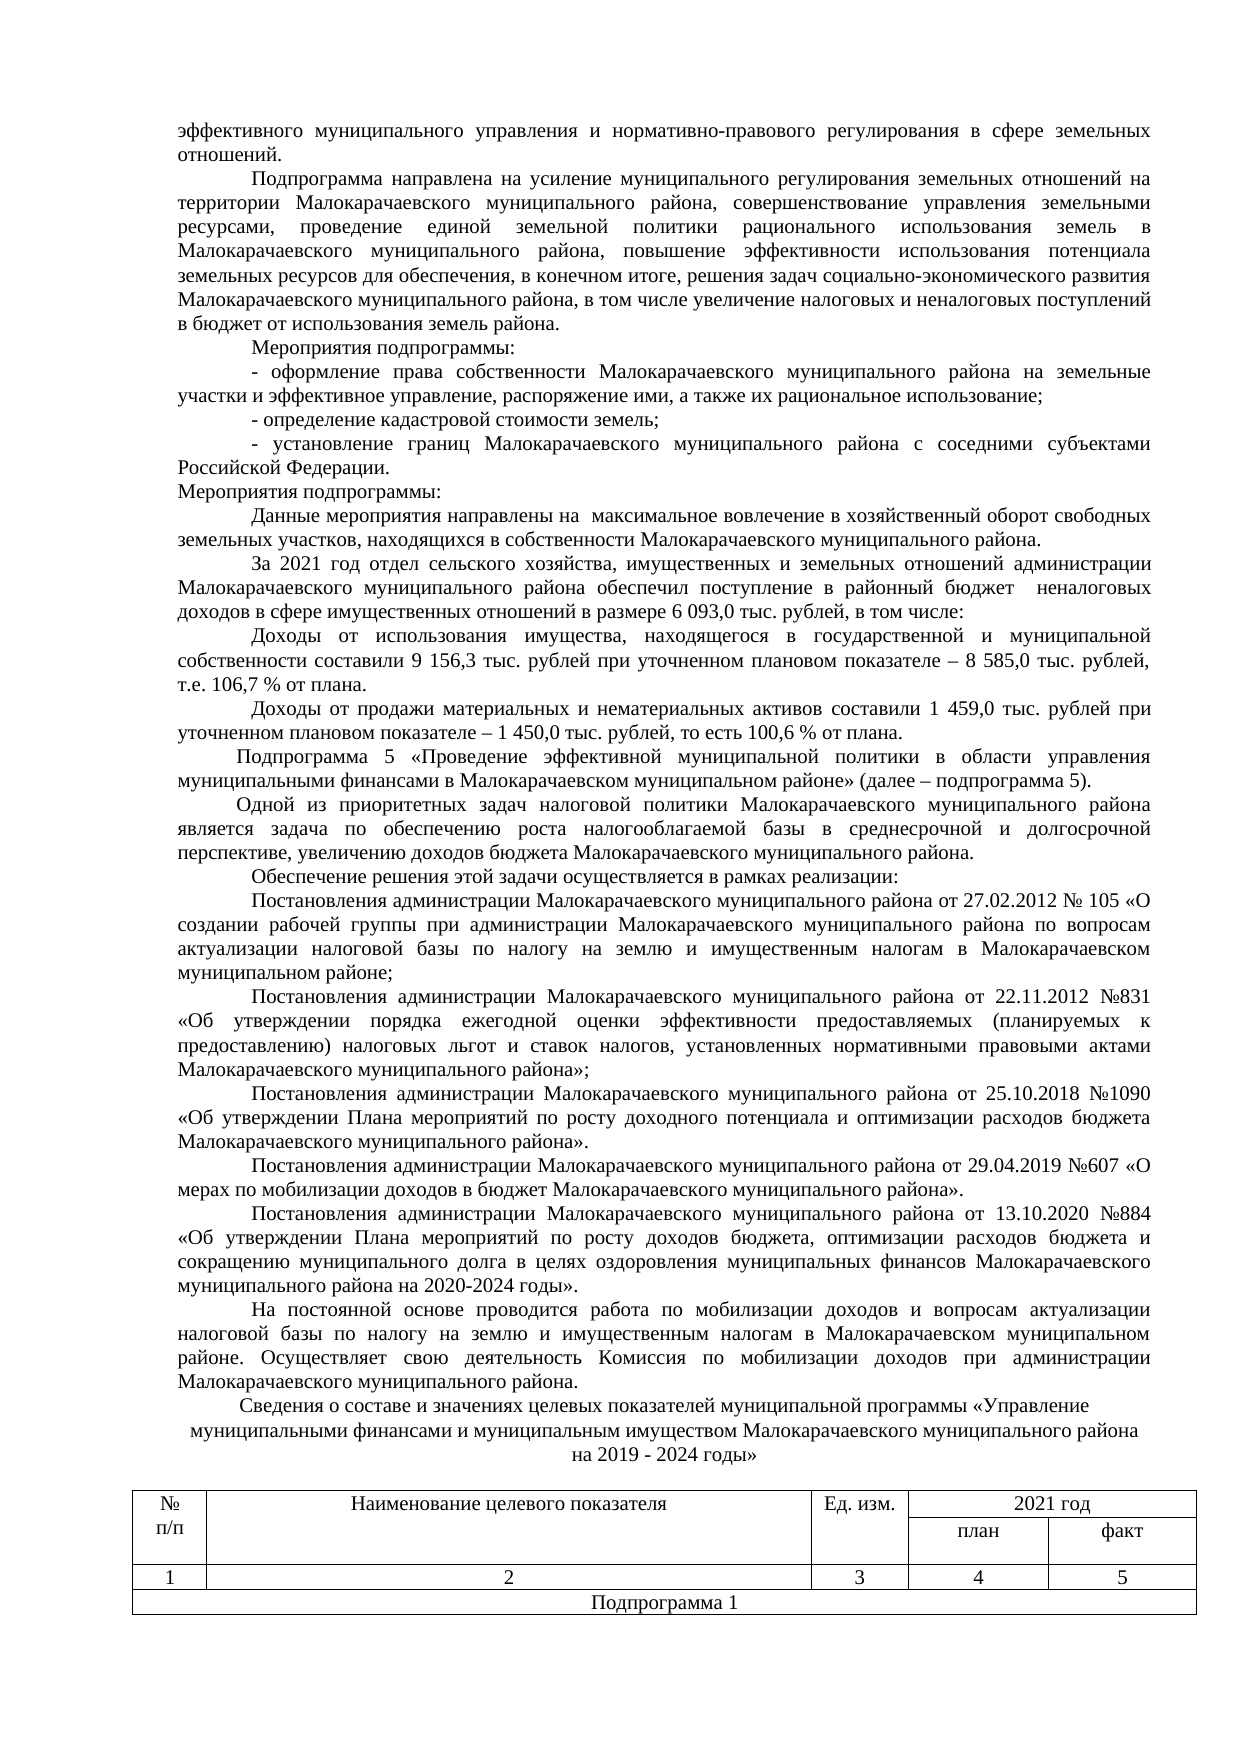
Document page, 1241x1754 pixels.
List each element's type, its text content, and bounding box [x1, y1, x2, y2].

text - определение кадастровой стоимости земель; [177, 407, 1152, 431]
text Данные мероприятия направлены на максимальное вовлечение в хозяйственный оборот свободных земельных участков, находящихся в собственности Малокарачаевского муниципального района. [177, 503, 1152, 551]
text - оформление права собственности Малокарачаевского муниципального района на земельные участки и эффективное управление, распоряжение ими, а также их рациональное использование; [177, 359, 1152, 407]
text Постановления администрации Малокарачаевского муниципального района от 25.10.2018 №1090 «Об утверждении Плана мероприятий по росту доходного потенциала и оптимизации расходов бюджета Малокарачаевского муниципального района». [177, 1081, 1152, 1153]
text Мероприятия подпрограммы: [177, 479, 1152, 503]
text Постановления администрации Малокарачаевского муниципального района от 22.11.2012 №831 «Об утверждении порядка ежегодной оценки эффективности предоставляемых (планируемых к предоставлению) налоговых льгот и ставок налогов, установленных нормативными правовыми актами Малокарачаевского муниципального района»; [177, 984, 1152, 1081]
table_cell 2 [207, 1565, 811, 1589]
text Подпрограмма направлена на усиление муниципального регулирования земельных отношений на территории Малокарачаевского муниципального района, совершенствование управления земельными ресурсами, проведение единой земельной политики рационального использования земель в Малокарачаевского муниципального района, повышение эффективности использования потенциала земельных ресурсов для обеспечения, в конечном итоге, решения задач социально-экономического развития Малокарачаевского муниципального района, в том числе увеличение налоговых и неналоговых поступлений в бюджет от использования земель района. [177, 166, 1152, 335]
text - установление границ Малокарачаевского муниципального района с соседними субъектами Российской Федерации. [177, 431, 1152, 479]
text За 2021 год отдел сельского хозяйства, имущественных и земельных отношений администрации Малокарачаевского муниципального района обеспечил поступление в районный бюджет неналоговых доходов в сфере имущественных отношений в размере 6 093,0 тыс. рублей, в том числе: [177, 551, 1152, 623]
table_cell 5 [1049, 1565, 1196, 1589]
text Мероприятия подпрограммы: [177, 335, 1152, 359]
table_cell Подпрограмма 1 [133, 1590, 1196, 1614]
text Доходы от использования имущества, находящегося в государственной и муниципальной собственности составили 9 156,3 тыс. рублей при уточненном плановом показателе – 8 585,0 тыс. рублей, т.е. 106,7 % от плана. [177, 623, 1152, 696]
text Доходы от продажи материальных и нематериальных активов составили 1 459,0 тыс. рублей при уточненном плановом показателе – 1 450,0 тыс. рублей, то есть 100,6 % от плана. [177, 696, 1152, 744]
text Постановления администрации Малокарачаевского муниципального района от 27.02.2012 № 105 «О создании рабочей группы при администрации Малокарачаевского муниципального района по вопросам актуализации налоговой базы по налогу на землю и имущественным налогам в Малокарачаевском муниципальном районе; [177, 888, 1152, 984]
text Подпрограмма 5 «Проведение эффективной муниципальной политики в области управления муниципальными финансами в Малокарачаевском муниципальном районе» (далее – подпрограмма 5). [177, 744, 1152, 792]
table_header № п/п [133, 1491, 206, 1564]
table_header Ед. изм. [812, 1491, 908, 1564]
table_cell 4 [909, 1565, 1048, 1589]
text Одной из приоритетных задач налоговой политики Малокарачаевского муниципального района является задача по обеспечению роста налогооблагаемой базы в среднесрочной и долгосрочной перспективе, увеличению доходов бюджета Малокарачаевского муниципального района. [177, 792, 1152, 864]
text Обеспечение решения этой задачи осуществляется в рамках реализации: [177, 864, 1152, 888]
table_header Наименование целевого показателя [207, 1491, 811, 1564]
table_header 2021 год [909, 1491, 1196, 1517]
table_cell 1 [133, 1565, 206, 1589]
text Постановления администрации Малокарачаевского муниципального района от 13.10.2020 №884 «Об утверждении Плана мероприятий по росту доходов бюджета, оптимизации расходов бюджета и сокращению муниципального долга в целях оздоровления муниципальных финансов Малокарачаевского муниципального района на 2020-2024 годы». [177, 1201, 1152, 1297]
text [177, 118, 1152, 166]
text Постановления администрации Малокарачаевского муниципального района от 29.04.2019 №607 «О мерах по мобилизации доходов в бюджет Малокарачаевского муниципального района». [177, 1153, 1152, 1201]
table_cell факт [1049, 1518, 1196, 1564]
table_cell план [909, 1518, 1048, 1564]
text На постоянной основе проводится работа по мобилизации доходов и вопросам актуализации налоговой базы по налогу на землю и имущественным налогам в Малокарачаевском муниципальном районе. Осуществляет свою деятельность Комиссия по мобилизации доходов при администрации Малокарачаевского муниципального района. [177, 1297, 1152, 1393]
table_cell 3 [812, 1565, 908, 1589]
text Сведения о составе и значениях целевых показателей муниципальной программы «Управление муниципальными финансами и муниципальным имуществом Малокарачаевского муниципального района на 2019 - 2024 годы» [177, 1393, 1152, 1466]
